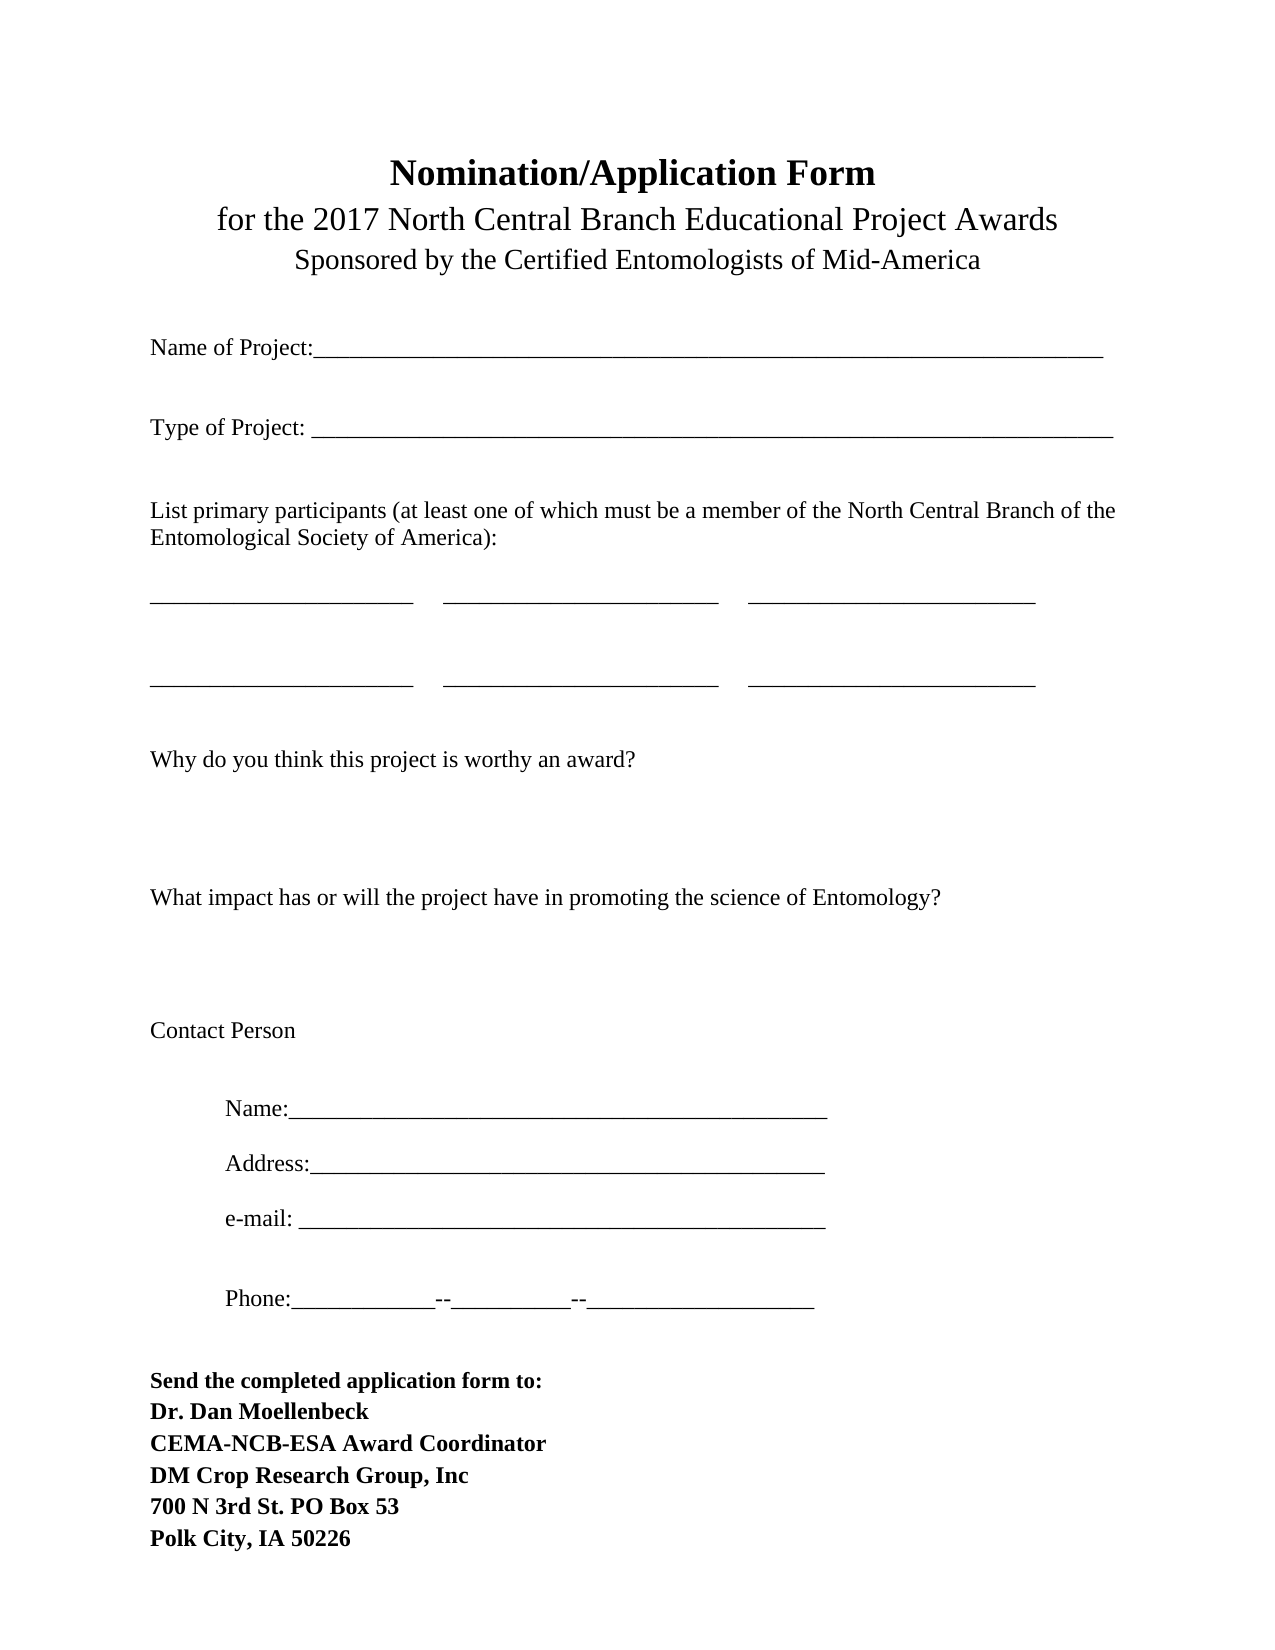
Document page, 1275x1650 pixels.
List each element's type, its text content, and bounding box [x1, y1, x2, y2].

text Name:_____________________________________________ [225, 1066, 1125, 1121]
text What impact has or will the project have in promoting the science of Entomology? [150, 883, 1050, 911]
text Type of Project: ___________________________________________________________________ List primary participants (at least one of which must be a member of the North Central Branch of the Entomological Society of America): [150, 385, 1125, 579]
text Send the completed application form to: Dr. Dan Moellenbeck CEMA-NCB-ESA Award Coordinator DM Crop Research Group, Inc 700 N 3rd St. PO Box 53 Polk City, IA 50226 [150, 1337, 1125, 1552]
text Address:___________________________________________ [150, 1149, 1125, 1177]
text Name of Project:__________________________________________________________________ [150, 333, 1125, 361]
text ______________________ _______________________ ________________________ [150, 662, 1050, 689]
text Phone:____________--__________--___________________ [150, 1284, 1125, 1312]
text ______________________ _______________________ ________________________ [150, 579, 1050, 607]
text Contact Person [150, 1016, 1125, 1044]
text Nomination/Application Form for the 2017 North Central Branch Educational Project Awards Sponsored by the Certified Entomologists of Mid-America [150, 150, 1125, 308]
text Why do you think this project is worthy an award? [150, 745, 1050, 773]
text e-mail: ____________________________________________ [150, 1204, 1125, 1232]
